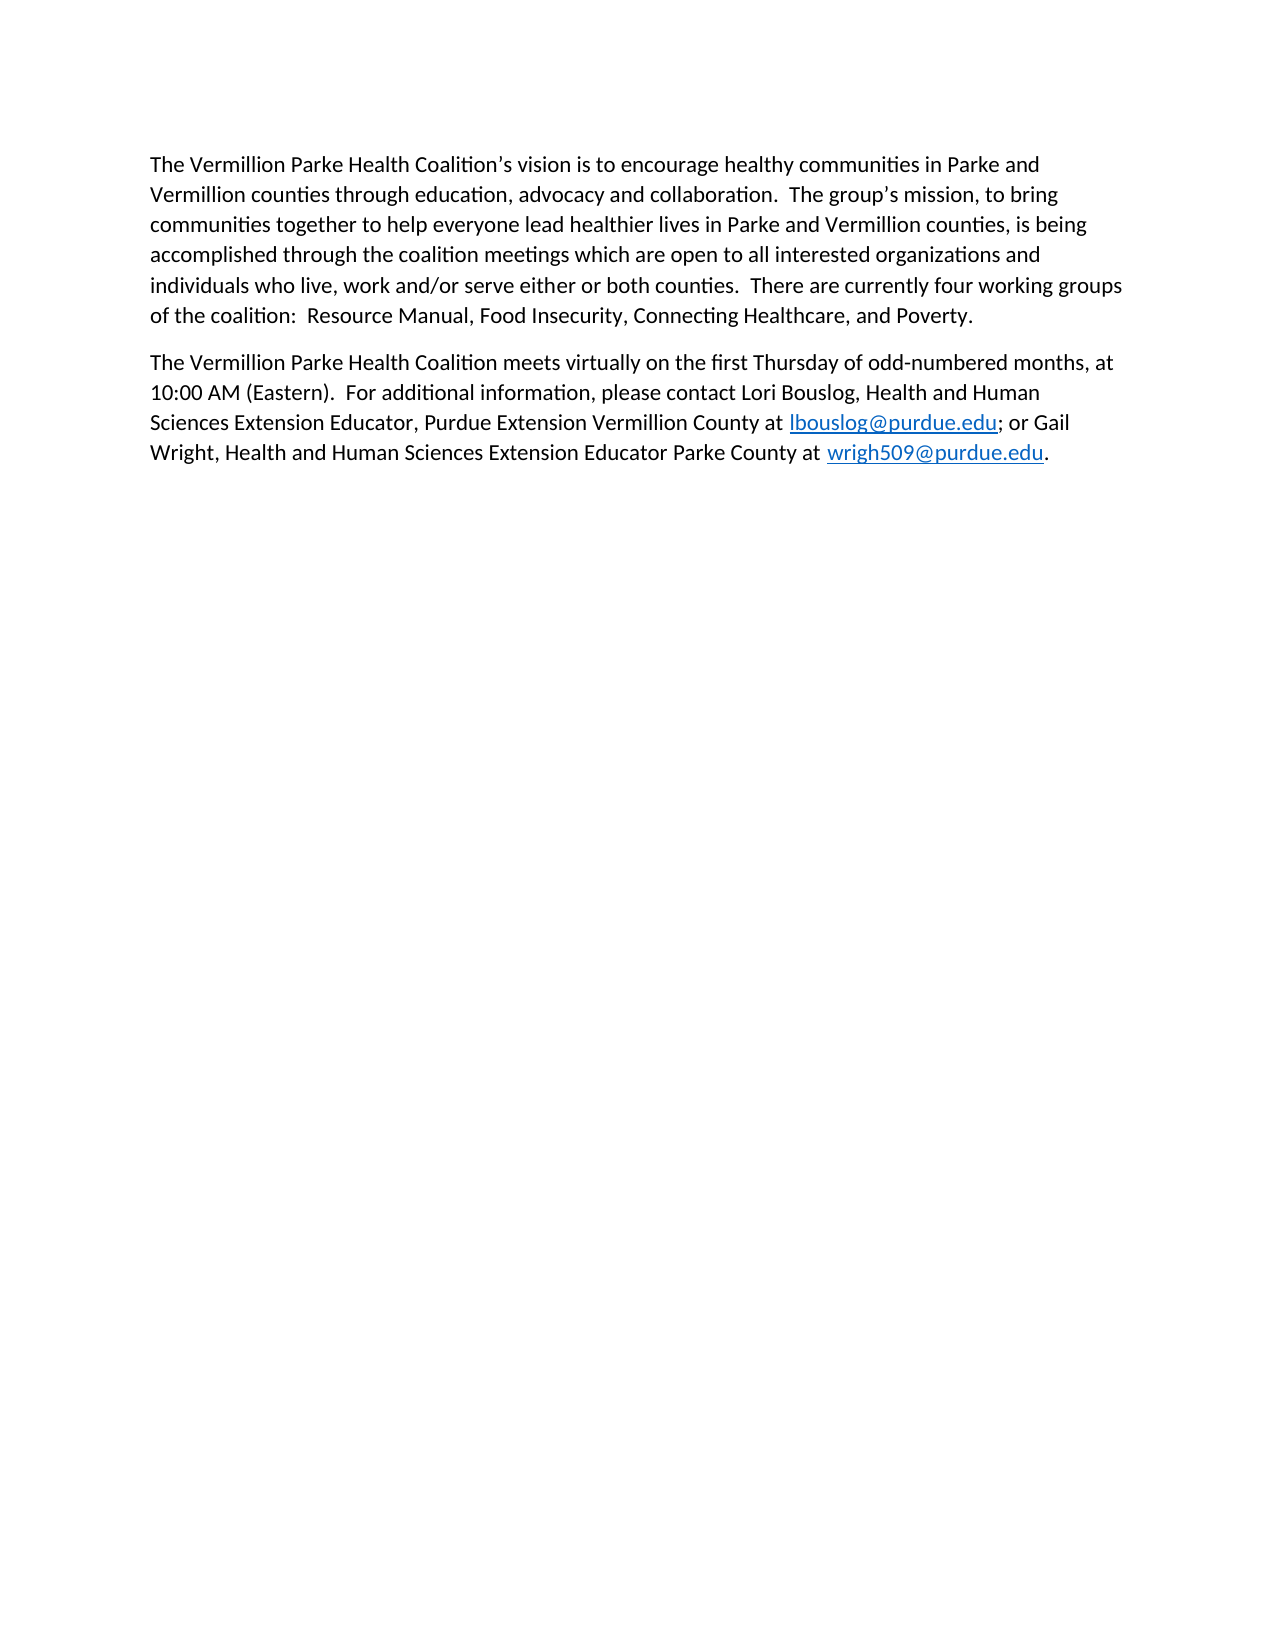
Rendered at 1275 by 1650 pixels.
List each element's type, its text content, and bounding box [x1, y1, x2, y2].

text The Vermillion Parke Health Coalition meets virtually on the first Thursday of odd-numbered months, at 10:00 AM (Eastern). For additional information, please contact Lori Bouslog, Health and Human Sciences Extension Educator, Purdue Extension Vermillion County at lbouslog@purdue.edu; or Gail Wright, Health and Human Sciences Extension Educator Parke County at wrigh509@purdue.edu. [150, 348, 1125, 467]
text The Vermillion Parke Health Coalition’s vision is to encourage healthy communities in Parke and Vermillion counties through education, advocacy and collaboration. The group’s mission, to bring communities together to help everyone lead healthier lives in Parke and Vermillion counties, is being accomplished through the coalition meetings which are open to all interested organizations and individuals who live, work and/or serve either or both counties. There are currently four working groups of the coalition: Resource Manual, Food Insecurity, Connecting Healthcare, and Poverty. [150, 150, 1125, 329]
